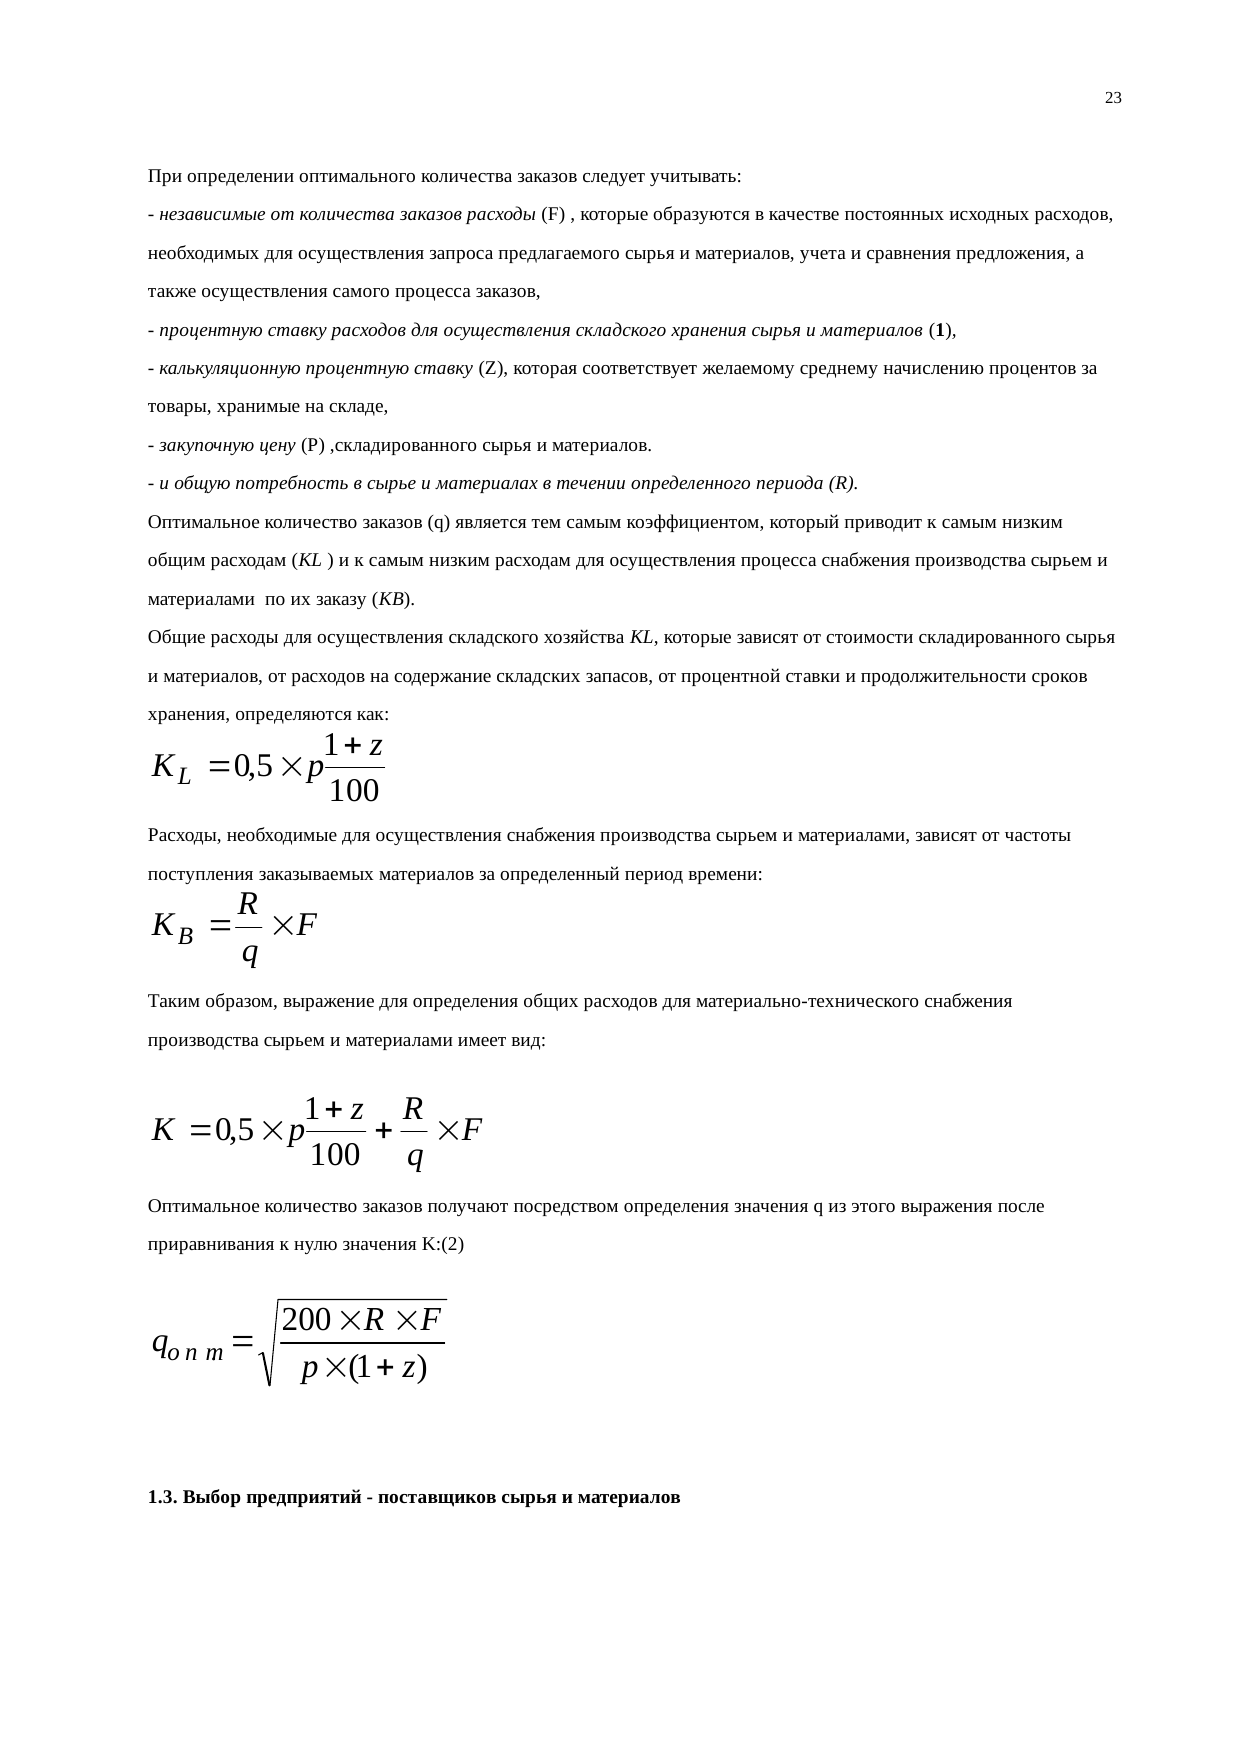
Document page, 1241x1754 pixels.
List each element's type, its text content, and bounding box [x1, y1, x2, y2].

text - калькуляционную процентную ставку (Z), которая соответствует желаемому среднему начислению процентов за товары, хранимые на складе, [148, 340, 1122, 417]
text Оптимальное количество заказов (q) является тем самым коэффициентом, который приводит к самым низким общим расходам (KL ) и к самым низким расходам для осуществления процесса снабжения производства сырьем и материалами по их заказу (KB). [148, 494, 1122, 609]
text Оптимальное количество заказов получают посредством определения значения q из этого выражения после приравнивания к нулю значения K:(2) [148, 1178, 1122, 1254]
text Расходы, необходимые для осуществления снабжения производства сырьем и материалами, зависят от частоты поступления заказываемых материалов за определенный период времени: [148, 807, 1122, 884]
text - и общую потребность в сырье и материалах в течении определенного периода (R). [148, 455, 1122, 494]
text При определении оптимального количества заказов следует учитывать: [148, 148, 1122, 186]
text - закупочную цену (P) ,складированного сырья и материалов. [148, 417, 1122, 455]
text - процентную ставку расходов для осуществления складского хранения сырья и материалов (1), [148, 301, 1122, 340]
text - независимые от количества заказов расходы (F) , которые образуются в качестве постоянных исходных расходов, необходимых для осуществления запроса предлагаемого сырья и материалов, учета и сравнения предложения, а также осуществления самого процесса заказов, [148, 186, 1122, 301]
text Общие расходы для осуществления складского хозяйства KL, которые зависят от стоимости складированного сырья и материалов, от расходов на содержание складских запасов, от процентной ставки и продолжительности сроков хранения, определяются как: [148, 609, 1122, 724]
text Таким образом, выражение для определения общих расходов для материально-технического снабжения производства сырьем и материалами имеет вид: [148, 973, 1122, 1050]
text 1.3. Выбор предприятий - поставщиков сырья и материалов [148, 1468, 1122, 1507]
